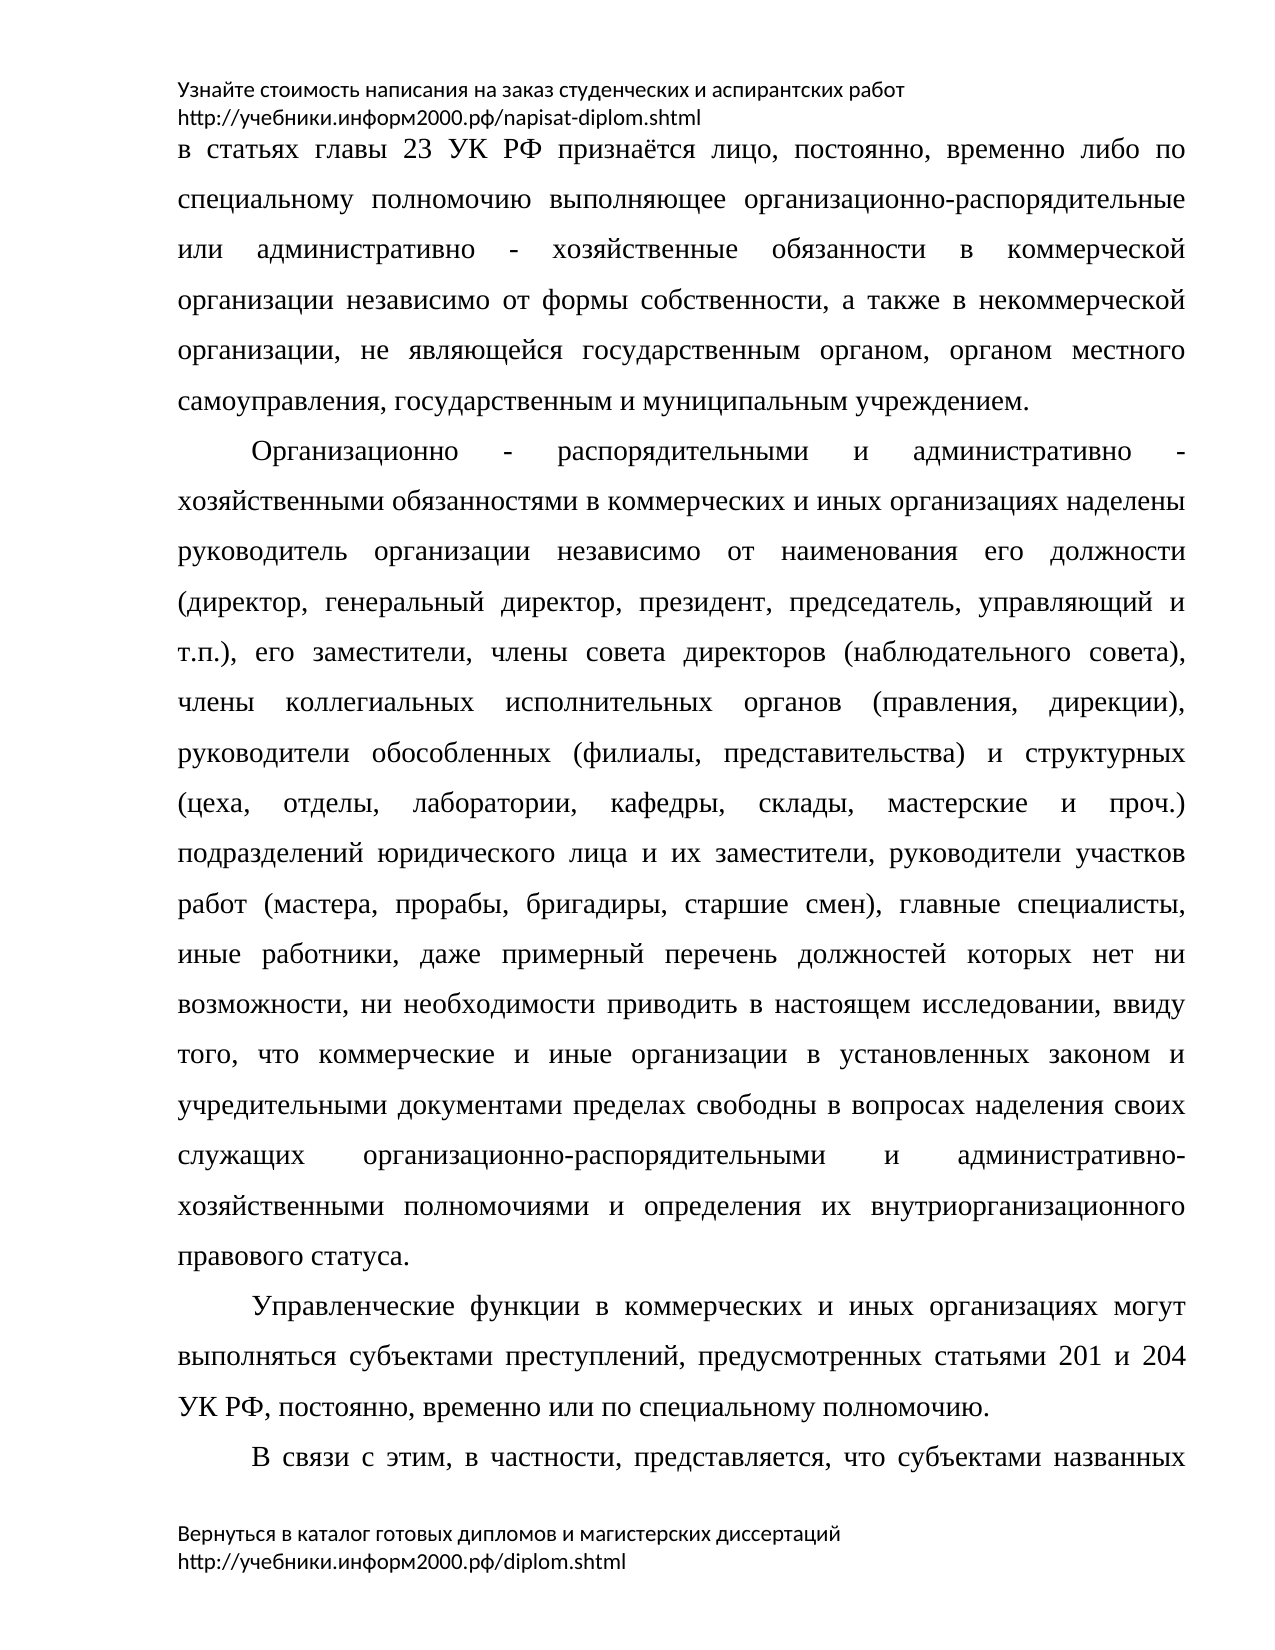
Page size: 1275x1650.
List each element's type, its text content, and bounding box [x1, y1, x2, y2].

text Организационно - распорядительными и административно - хозяйственными обязанностями в коммерческих и иных организациях наделены руководитель организации независимо от наименования его должности (директор, генеральный директор, президент, председатель, управляющий и т.п.), его заместители, члены совета директоров (наблюдательного совета), члены коллегиальных исполнительных органов (правления, дирекции), руководители обособленных (филиалы, представительства) и структурных (цеха, отделы, лаборатории, кафедры, склады, мастерские и проч.) подразделений юридического лица и их заместители, руководители участков работ (мастера, прорабы, бригадиры, старшие смен), главные специалисты, иные работники, даже примерный перечень должностей которых нет ни возможности, ни необходимости приводить в настоящем исследовании, ввиду того, что коммерческие и иные организации в установленных законом и учредительными документами пределах свободны в вопросах наделения своих служащих организационно-распорядительными и административно-хозяйственными полномочиями и определения их внутриорганизационного правового статуса. [177, 433, 1186, 1271]
text Управленческие функции в коммерческих и иных организациях могут выполняться субъектами преступлений, предусмотренных статьями 201 и 204 УК РФ, постоянно, временно или по специальному полномочию. [177, 1288, 1186, 1422]
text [177, 1439, 1186, 1473]
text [177, 131, 1186, 416]
